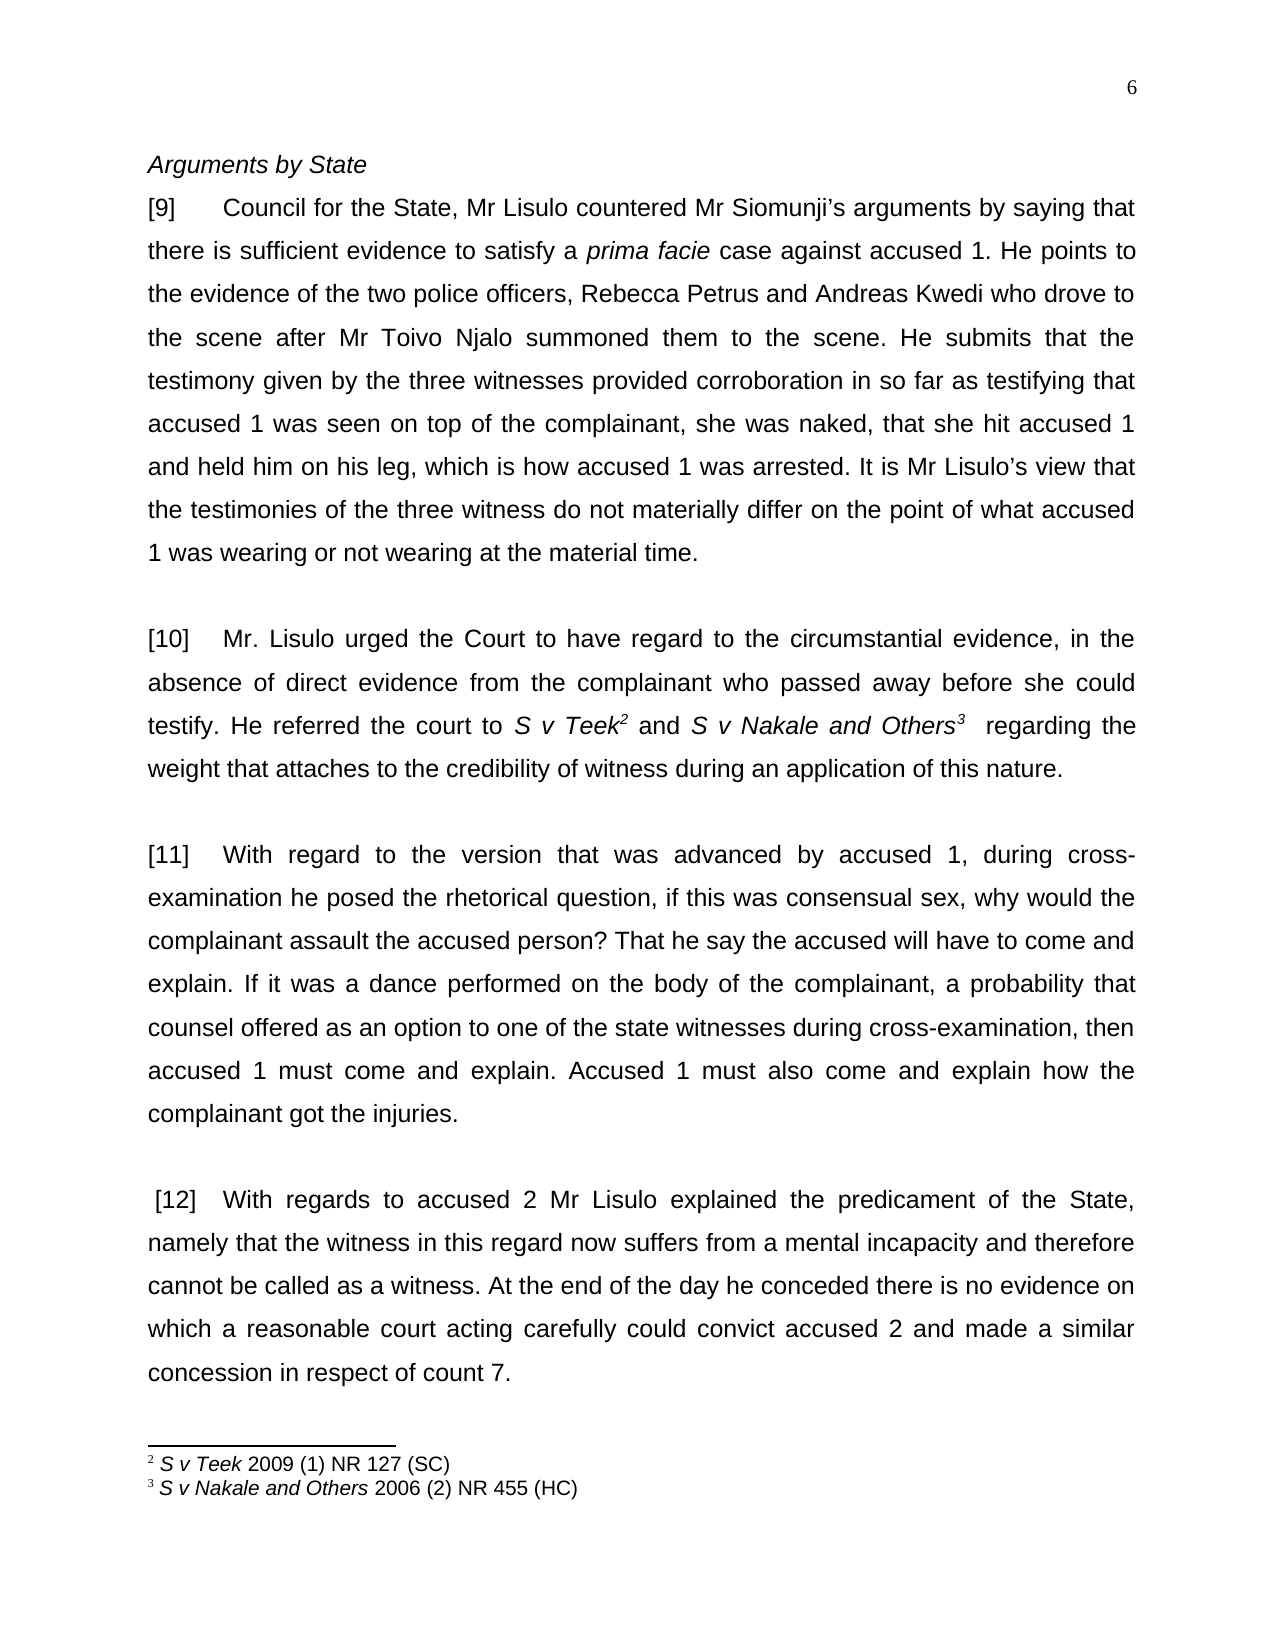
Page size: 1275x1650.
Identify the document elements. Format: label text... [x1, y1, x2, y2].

text [9] Council for the State, Mr Lisulo countered Mr Siomunji’s arguments by saying that there is sufficient evidence to satisfy a prima facie case against accused 1. He points to the evidence of the two police officers, Rebecca Petrus and Andreas Kwedi who drove to the scene after Mr Toivo Njalo summoned them to the scene. He submits that the testimony given by the three witnesses provided corroboration in so far as testifying that accused 1 was seen on top of the complainant, she was naked, that she hit accused 1 and held him on his leg, which is how accused 1 was arrested. It is Mr Lisulo’s view that the testimonies of the three witness do not materially differ on the point of what accused 1 was wearing or not wearing at the material time. [148, 193, 1137, 567]
text Arguments by State [148, 150, 1137, 179]
text [11] With regard to the version that was advanced by accused 1, during cross-examination he posed the rhetorical question, if this was consensual sex, why would the complainant assault the accused person? That he say the accused will have to come and explain. If it was a dance performed on the body of the complainant, a probability that counsel offered as an option to one of the state witnesses during cross-examination, then accused 1 must come and explain. Accused 1 must also come and explain how the complainant got the injuries. [148, 840, 1137, 1127]
text [10] Mr. Lisulo urged the Court to have regard to the circumstantial evidence, in the absence of direct evidence from the complainant who passed away before she could testify. He referred the court to S v Teek and S v Nakale and Others regarding the weight that attaches to the credibility of witness during an application of this nature. [148, 624, 1137, 782]
text [12] With regards to accused 2 Mr Lisulo explained the predicament of the State, namely that the witness in this regard now suffers from a mental incapacity and therefore cannot be called as a witness. At the end of the day he conceded there is no evidence on which a reasonable court acting carefully could convict accused 2 and made a similar concession in respect of count 7. [148, 1185, 1137, 1386]
